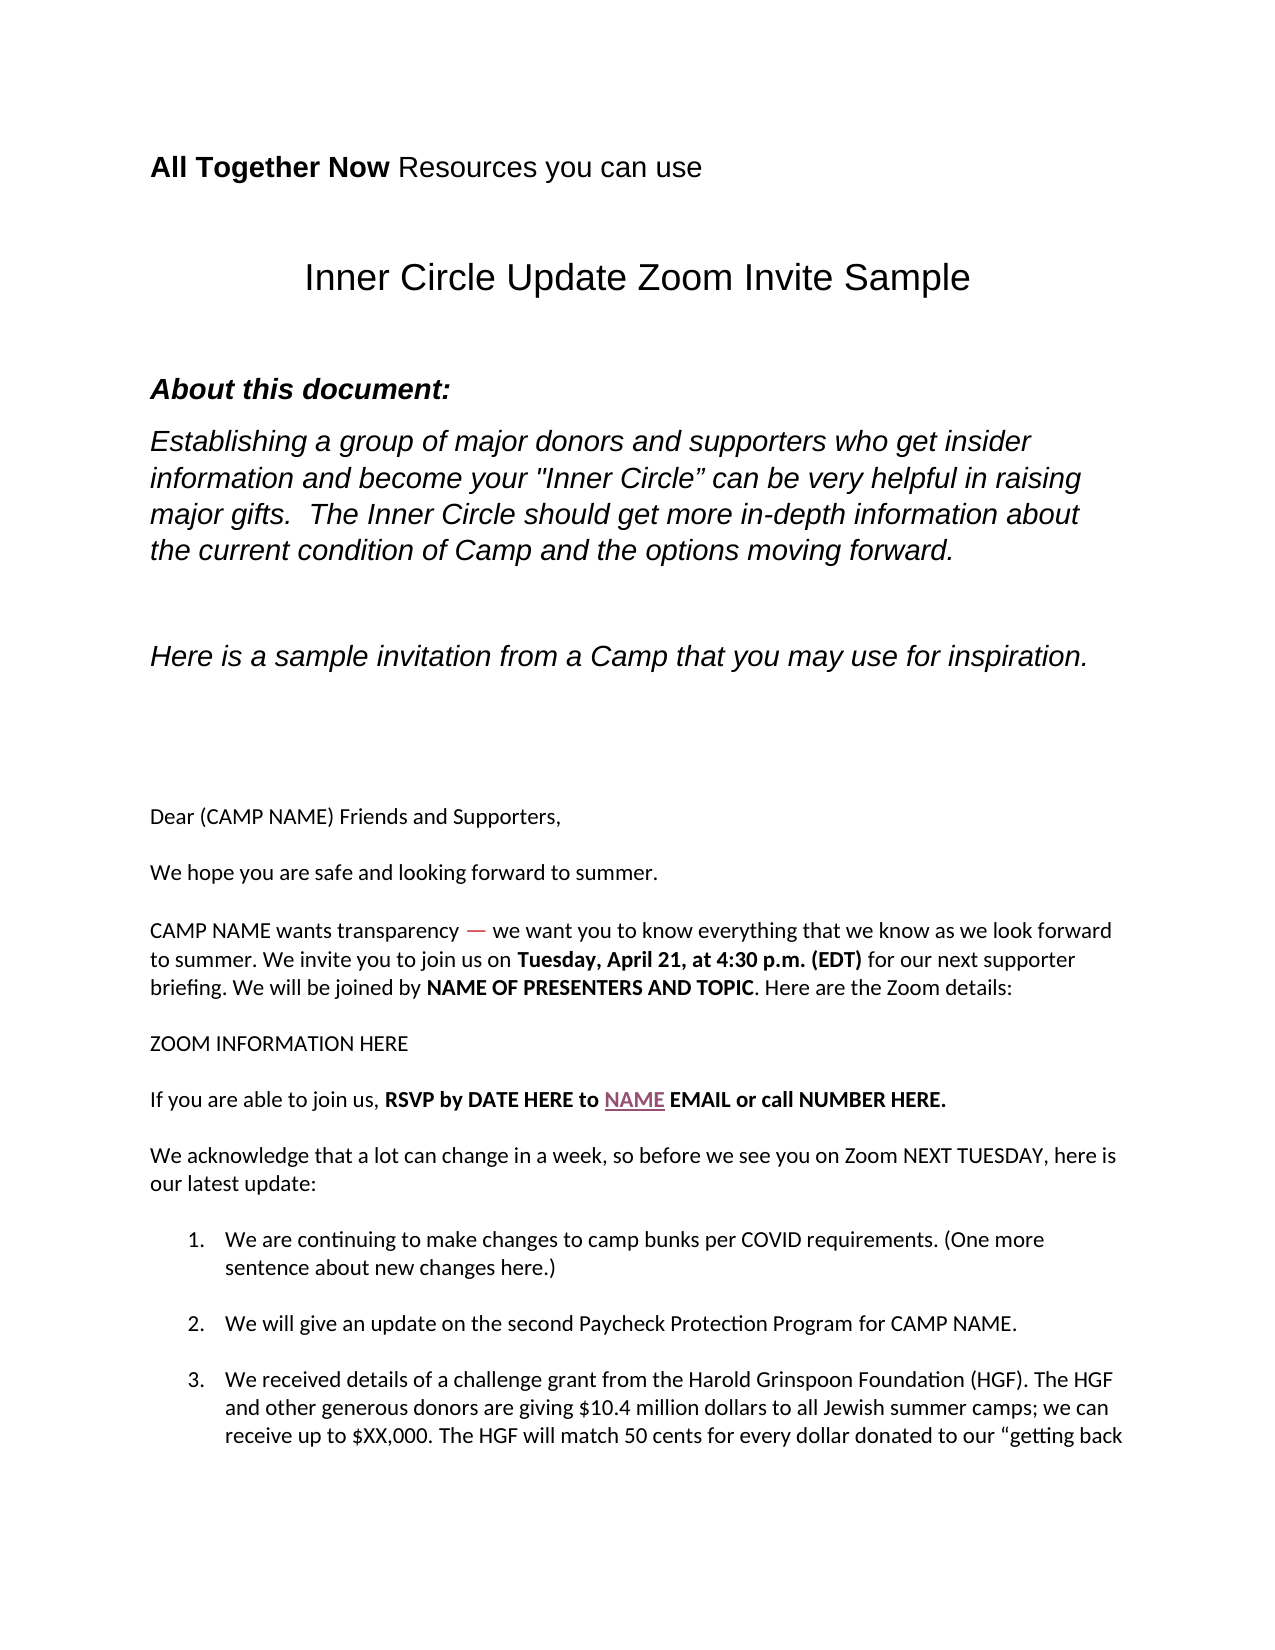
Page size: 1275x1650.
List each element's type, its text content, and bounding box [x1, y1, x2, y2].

text Dear (CAMP NAME) Friends and Supporters, [150, 802, 1125, 831]
text Here is a sample invitation from a Camp that you may use for inspiration. [150, 638, 1125, 672]
text Inner Circle Update Zoom Invite Sample [150, 256, 1125, 299]
text We acknowledge that a lot can change in a week, so before we see you on Zoom NEXT TUESDAY, here is our latest update: [150, 1141, 1125, 1197]
text If you are able to join us, RSVP by DATE HERE to NAME EMAIL or call NUMBER HERE. [150, 1085, 1125, 1113]
text CAMP NAME wants transparency — we want you to know everything that we know as we look forward to summer. We invite you to join us on Tuesday, April 21, at 4:30 p.m. (EDT) for our next supporter briefing. We will be joined by NAME OF PRESENTERS AND TOPIC. Here are the Zoom details: [150, 914, 1125, 1001]
text We hope you are safe and looking forward to summer. [150, 858, 1125, 887]
text Establishing a group of major donors and supporters who get insider information and become your "Inner Circle” can be very helpful in raising major gifts. The Inner Circle should get more in-depth information about the current condition of Camp and the options moving forward. [150, 424, 1125, 566]
list We will give an update on the second Paycheck Protection Program for CAMP NAME. [187, 1309, 1125, 1337]
list We are continuing to make changes to camp bunks per COVID requirements. (One more sentence about new changes here.) [187, 1225, 1125, 1281]
text About this document: [150, 372, 1125, 405]
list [187, 1365, 1125, 1449]
text All Together Now Resources you can use [150, 150, 1125, 183]
text ZOOM INFORMATION HERE [150, 1029, 1125, 1057]
